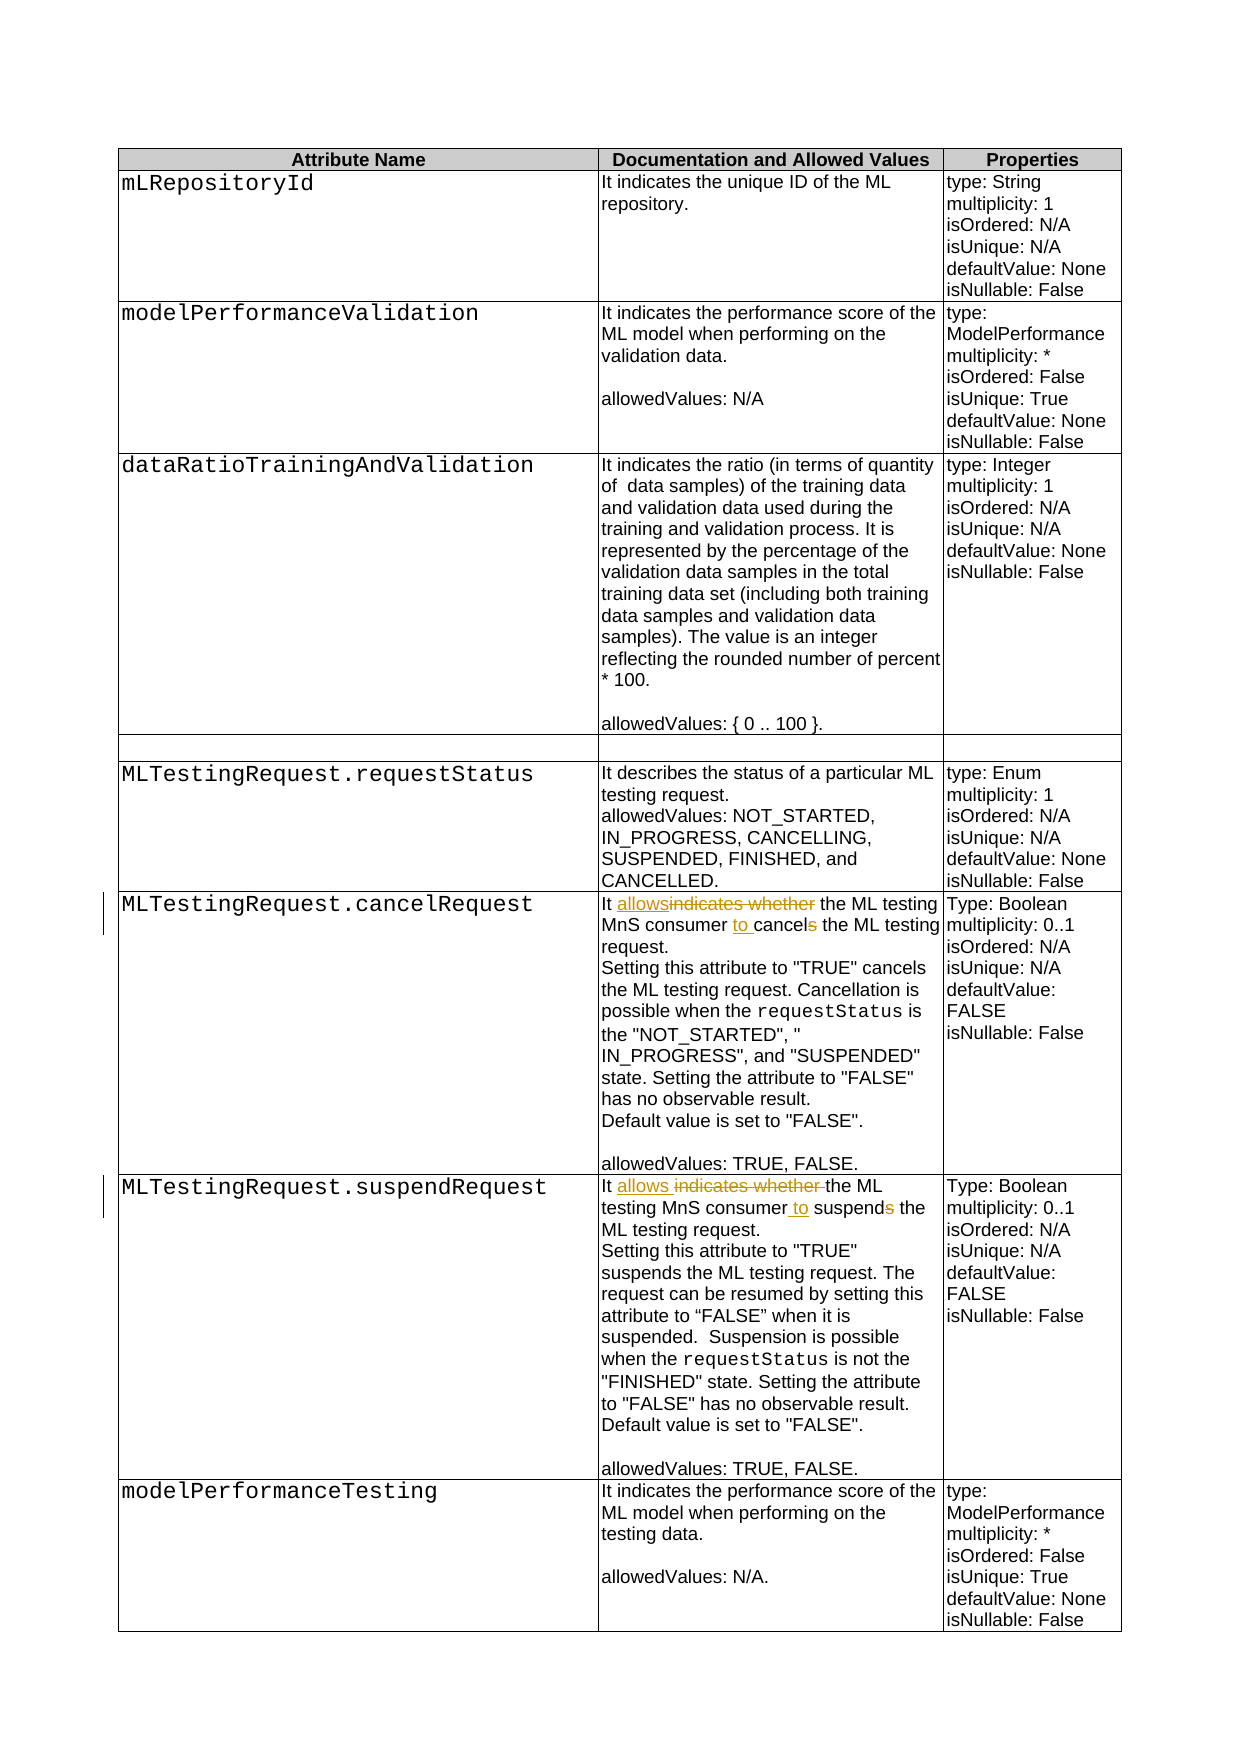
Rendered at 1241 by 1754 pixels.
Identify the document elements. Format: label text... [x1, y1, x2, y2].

table_cell modelPerformanceValidation [119, 302, 598, 452]
table_cell It the ML testing MnS consumer suspend the ML testing request. Setting this attribute to "TRUE" suspends the ML testing request. The request can be resumed by setting this attribute to “FALSE” when it is suspended. Suspension is possible when the requestStatus is not the "FINISHED" state. Setting the attribute to "FALSE" has no observable result. Default value is set to "FALSE". allowedValues: TRUE, FALSE. [599, 1175, 943, 1479]
table_cell [599, 735, 943, 761]
table_cell It indicates the ratio (in terms of quantity of data samples) of the training data and validation data used during the training and validation process. It is represented by the percentage of the validation data samples in the total training data set (including both training data samples and validation data samples). The value is an integer reflecting the rounded number of percent * 100. allowedValues: { 0 .. 100 }. [599, 454, 943, 734]
table_cell It describes the status of a particular ML testing request. allowedValues: NOT_STARTED, IN_PROGRESS, CANCELLING, SUSPENDED, FINISHED, and CANCELLED. [599, 762, 943, 891]
table_header Properties [944, 149, 1121, 170]
table_cell type: ModelPerformance multiplicity: * isOrdered: False isUnique: True defaultValue: None isNullable: False [944, 1480, 1121, 1631]
table_cell modelPerformanceTesting [119, 1480, 598, 1631]
table_cell It indicates the performance score of the ML model when performing on the testing data. allowedValues: N/A. [599, 1480, 943, 1631]
table_cell type: Integer multiplicity: 1 isOrdered: N/A isUnique: N/A defaultValue: None isNullable: False [944, 454, 1121, 734]
table_header Attribute Name [119, 149, 598, 170]
table_cell mLRepositoryId [119, 171, 598, 301]
table_cell MLTestingRequest.requestStatus [119, 762, 598, 891]
table_cell MLTestingRequest.cancelRequest [119, 892, 598, 1174]
table_cell MLTestingRequest.suspendRequest [119, 1175, 598, 1479]
table_cell Type: Boolean multiplicity: 0..1 isOrdered: N/A isUnique: N/A defaultValue: FALSE isNullable: False [944, 892, 1121, 1174]
table_cell type: String multiplicity: 1 isOrdered: N/A isUnique: N/A defaultValue: None isNullable: False [944, 171, 1121, 301]
table_cell Type: Boolean multiplicity: 0..1 isOrdered: N/A isUnique: N/A defaultValue: FALSE isNullable: False [944, 1175, 1121, 1479]
table_cell It the ML testing MnS consumer cancel the ML testing request. Setting this attribute to "TRUE" cancels the ML testing request. Cancellation is possible when the requestStatus is the "NOT_STARTED", " IN_PROGRESS", and "SUSPENDED" state. Setting the attribute to "FALSE" has no observable result. Default value is set to "FALSE". allowedValues: TRUE, FALSE. [599, 892, 943, 1174]
table_cell It indicates the unique ID of the ML repository. [599, 171, 943, 301]
table_cell [944, 735, 1121, 761]
table_cell type: ModelPerformance multiplicity: * isOrdered: False isUnique: True defaultValue: None isNullable: False [944, 302, 1121, 452]
table_cell dataRatioTrainingAndValidation [119, 454, 598, 734]
table_header Documentation and Allowed Values [599, 149, 943, 170]
table_cell type: Enum multiplicity: 1 isOrdered: N/A isUnique: N/A defaultValue: None isNullable: False [944, 762, 1121, 891]
table_cell It indicates the performance score of the ML model when performing on the validation data. allowedValues: N/A [599, 302, 943, 452]
table_cell [119, 735, 598, 761]
